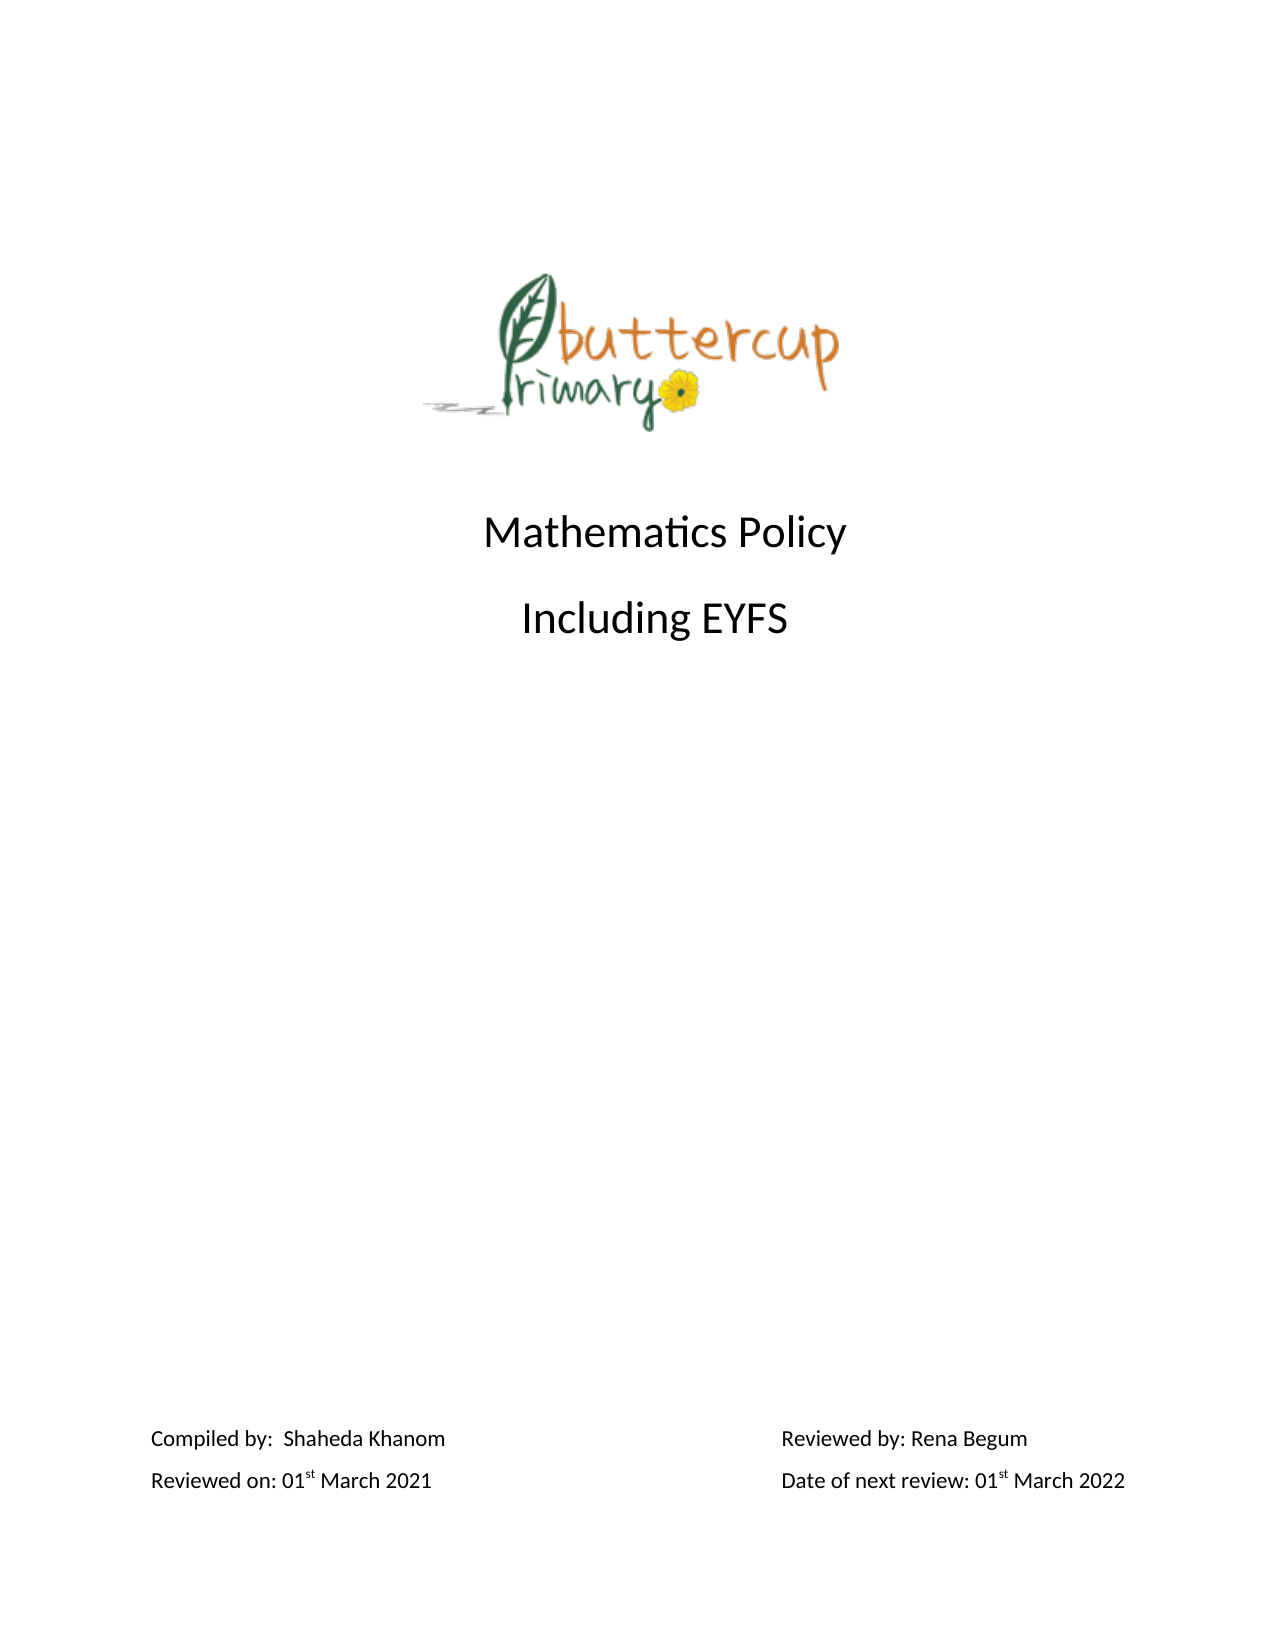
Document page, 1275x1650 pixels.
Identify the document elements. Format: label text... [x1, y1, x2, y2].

text Compiled by: Shaheda Khanom Reviewed by: Rena Begum [106, 1424, 1136, 1452]
text Including EYFS [298, 589, 918, 645]
text Mathematics Policy [298, 503, 918, 559]
picture [422, 268, 853, 432]
text Reviewed on: 01st March 2021 Date of next review: 01st March 2022 [151, 1466, 1243, 1494]
